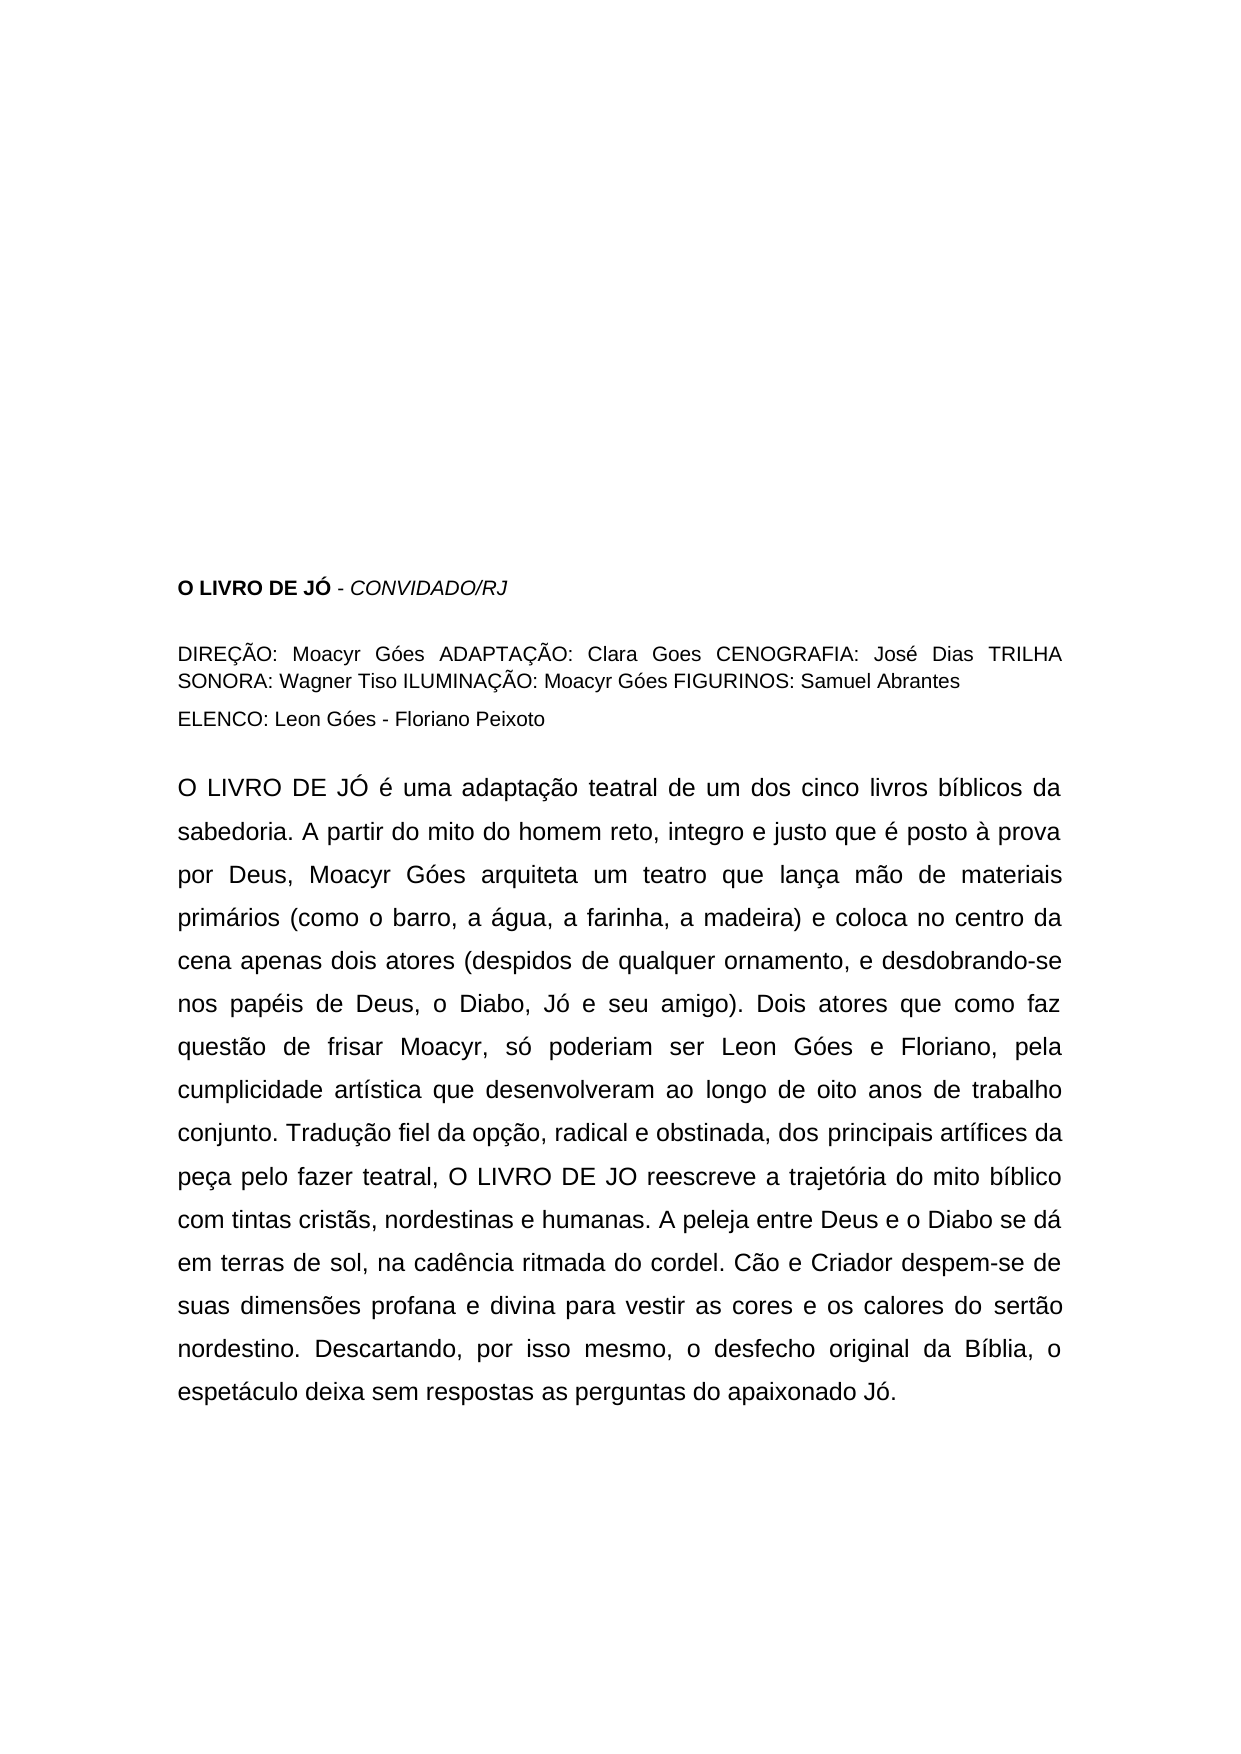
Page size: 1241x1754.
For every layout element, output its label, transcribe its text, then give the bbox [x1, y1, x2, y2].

text O LIVRO DE JÓ é uma adaptação teatral de um dos cinco livros bíblicos da sabedoria. A partir do mito do homem reto, integro e justo que é posto à prova por Deus, Moacyr Góes arquiteta um teatro que lança mão de materiais primários (como o barro, a água, a farinha, a madeira) e coloca no centro da cena apenas dois atores (despidos de qualquer ornamento, e desdobrando-se nos papéis de Deus, o Diabo, Jó e seu amigo). Dois atores que como faz questão de frisar Moacyr, só poderiam ser Leon Góes e Floriano, pela cumplicidade artística que desenvolveram ao longo de oito anos de trabalho conjunto. Tradução fiel da opção, radical e obstinada, dos principais artífices da peça pelo fazer teatral, O LIVRO DE JO reescreve a trajetória do mito bíblico com tintas cristãs, nordestinas e humanas. A peleja entre Deus e o Diabo se dá em terras de sol, na cadência ritmada do cordel. Cão e Criador despem-se de suas dimensões profana e divina para vestir as cores e os calores do sertão nordestino. Descartando, por isso mesmo, o desfecho original da Bíblia, o espetáculo deixa sem respostas as perguntas do apaixonado Jó. [177, 773, 1063, 1406]
text DIREÇÃO: Moacyr Góes ADAPTAÇÃO: Clara Goes CENOGRAFIA: José Dias TRILHA SONORA: Wagner Tiso ILUMINAÇÃO: Moacyr Góes FIGURINOS: Samuel Abrantes [177, 641, 1063, 693]
text ELENCO: Leon Góes - Floriano Peixoto [177, 707, 1063, 731]
text O LIVRO DE JÓ - CONVIDADO/RJ [177, 576, 1063, 600]
